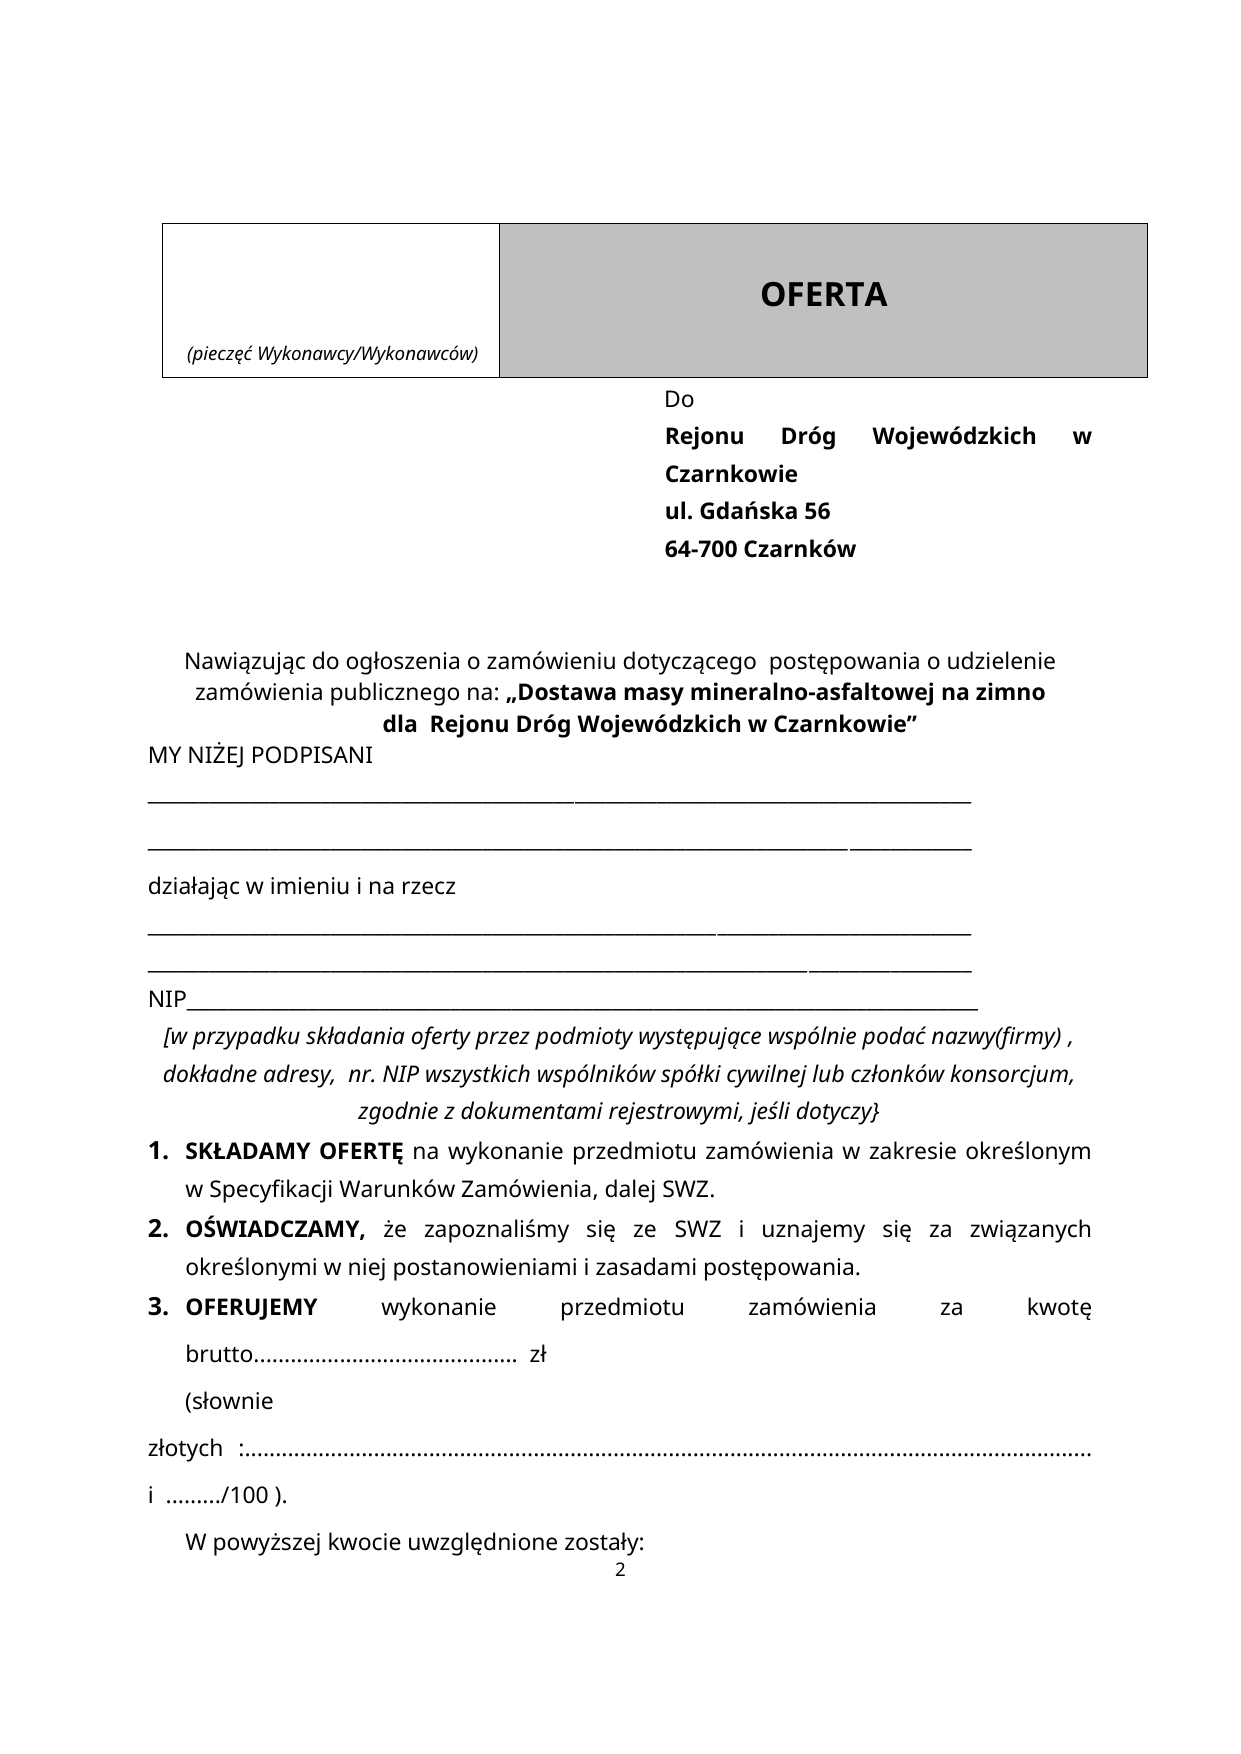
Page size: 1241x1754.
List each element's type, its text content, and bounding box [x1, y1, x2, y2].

list SKŁADAMY OFERTĘ na wykonanie przedmiotu zamówienia w zakresie określonym w Specyfikacji Warunków Zamówienia, dalej SWZ. [148, 1133, 1092, 1204]
text ul. Gdańska 56 [664, 495, 1092, 526]
list OFERUJEMY wykonanie przedmiotu zamówienia za kwotę brutto........................................... zł [148, 1288, 1092, 1369]
text MY NIŻEJ PODPISANI [148, 739, 1092, 770]
text W powyższej kwocie uwzględnione zostały: [148, 1525, 1092, 1557]
text (słownie złotych :.......................................................................................................................................... i ........./100 ). [148, 1385, 1092, 1510]
text NIP______________________________________________________________________________ [148, 983, 1092, 1014]
text dokładne adresy, nr. NIP wszystkich wspólników spółki cywilnej lub członków konsorcjum, zgodnie z dokumentami rejestrowymi, jeśli dotyczy} [148, 1058, 1092, 1126]
text _________________________________________________________________________________ [148, 908, 1092, 939]
text Nawiązując do ogłoszenia o zamówieniu dotyczącego postępowania o udzielenie zamówienia publicznego na: „Dostawa masy mineralno-asfaltowej na zimno [148, 645, 1092, 708]
list OŚWIADCZAMY, że zapoznaliśmy się ze SWZ i uznajemy się za związanych określonymi w niej postanowieniami i zasadami postępowania. [148, 1210, 1092, 1282]
text dla Rejonu Dróg Wojewódzkich w Czarnkowie” [148, 708, 1092, 739]
text Do [590, 378, 1092, 414]
text Rejonu Dróg Wojewódzkich w Czarnkowie [664, 420, 1092, 489]
text 64-700 Czarnków [664, 533, 1092, 564]
text _________________________________________________________________________________ [148, 945, 1092, 976]
text działając w imieniu i na rzecz [148, 870, 1092, 901]
text _________________________________________________________________________________ [148, 823, 1092, 854]
text [w przypadku składania oferty przez podmioty występujące wspólnie podać nazwy(firmy) , [148, 1020, 1092, 1051]
text _________________________________________________________________________________ [148, 776, 1092, 808]
